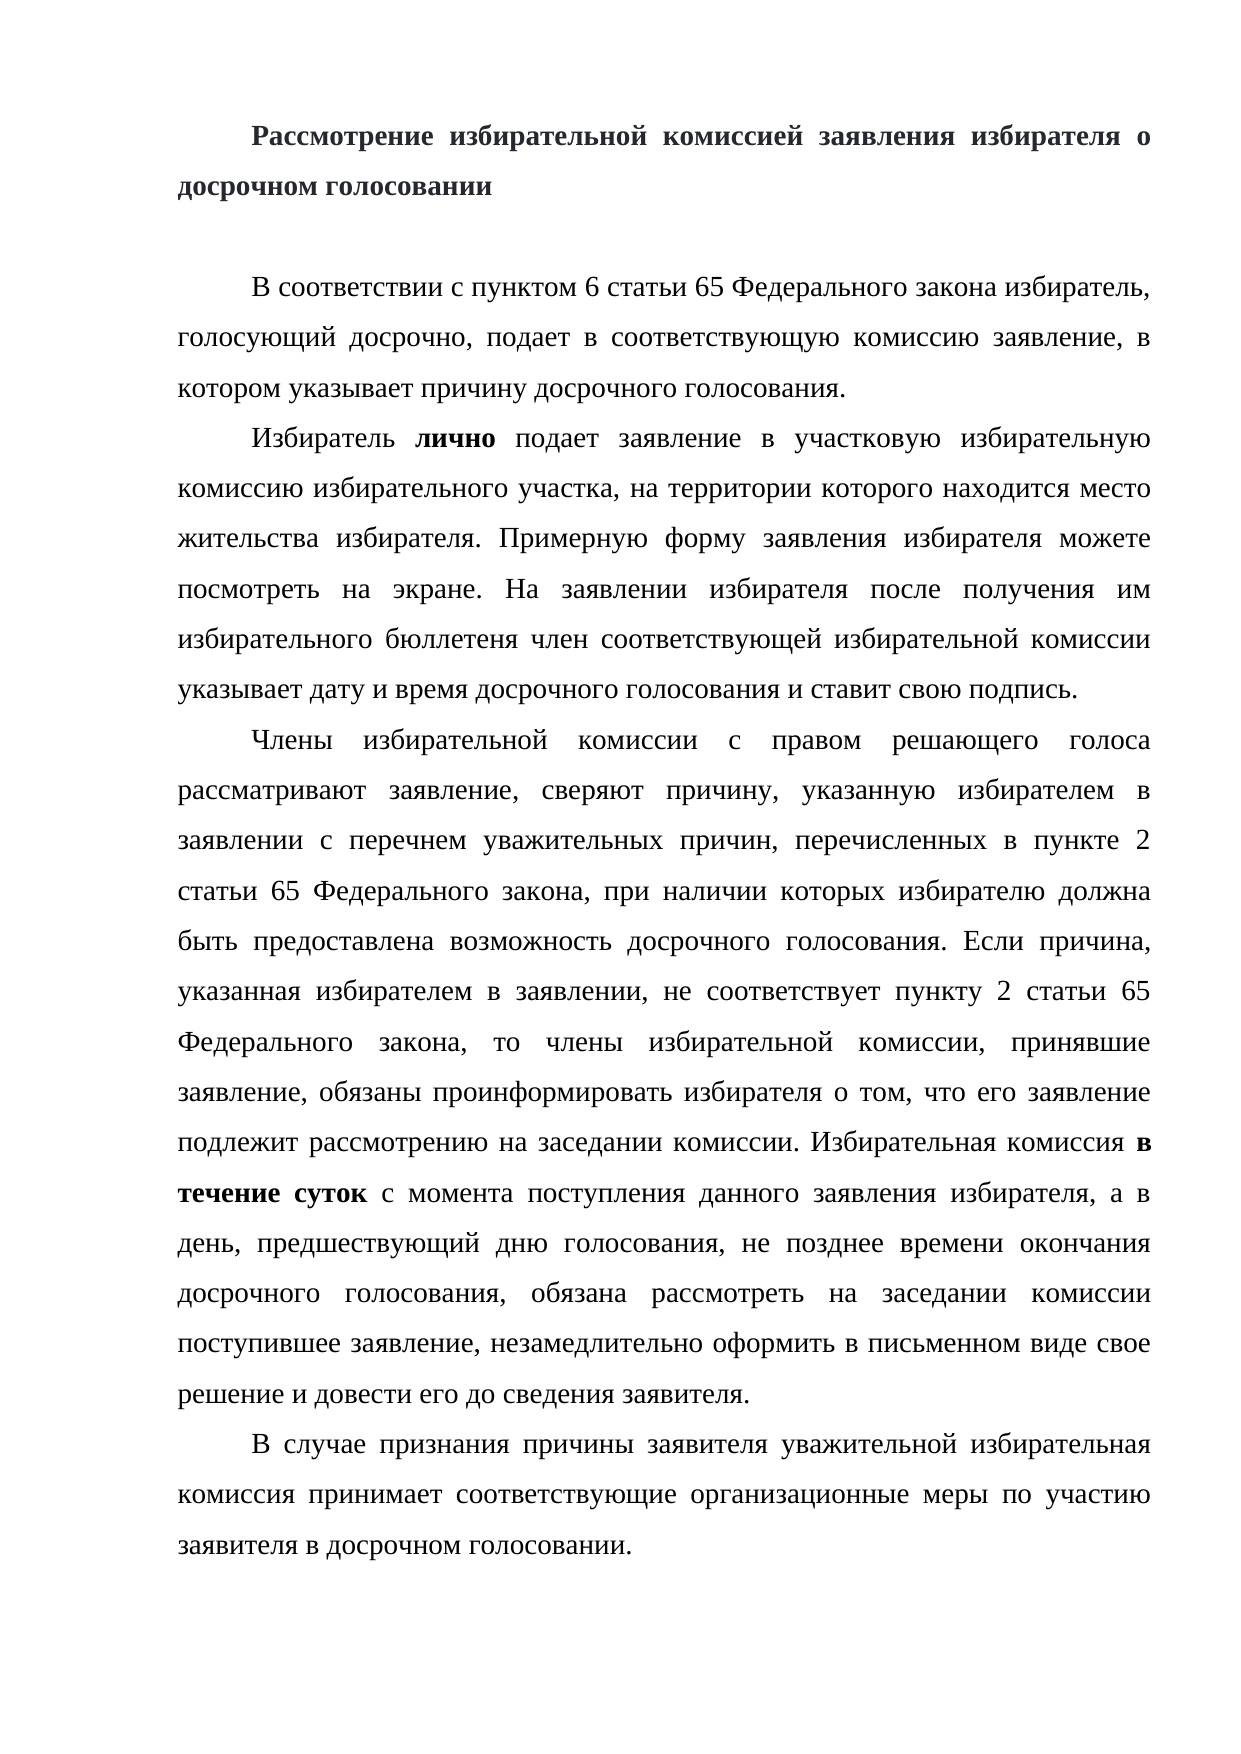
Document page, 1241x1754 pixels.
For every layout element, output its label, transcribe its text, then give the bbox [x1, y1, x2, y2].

text В случае признания причины заявителя уважительной избирательная комиссия принимает соответствующие организационные меры по участию заявителя в досрочном голосовании. [177, 1426, 1152, 1560]
text Избиратель лично подает заявление в участковую избирательную комиссию избирательного участка, на территории которого находится место жительства избирателя. Примерную форму заявления избирателя можете посмотреть на экране. На заявлении избирателя после получения им избирательного бюллетеня член соответствующей избирательной комиссии указывает дату и время досрочного голосования и ставит свою подпись. [177, 420, 1152, 705]
text В соответствии с пунктом 6 статьи 65 Федерального закона избиратель, голосующий досрочно, подает в соответствующую комиссию заявление, в котором указывает причину досрочного голосования. [177, 269, 1152, 403]
text Рассмотрение избирательной комиссией заявления избирателя о досрочном голосовании [177, 118, 1152, 202]
text Члены избирательной комиссии с правом решающего голоса рассматривают заявление, сверяют причину, указанную избирателем в заявлении с перечнем уважительных причин, перечисленных в пункте 2 статьи 65 Федерального закона, при наличии которых избирателю должна быть предоставлена возможность досрочного голосования. Если причина, указанная избирателем в заявлении, не соответствует пункту 2 статьи 65 Федерального закона, то члены избирательной комиссии, принявшие заявление, обязаны проинформировать избирателя о том, что его заявление подлежит рассмотрению на заседании комиссии. Избирательная комиссия в течение суток с момента поступления данного заявления избирателя, а в день, предшествующий дню голосования, не позднее времени окончания досрочного голосования, обязана рассмотреть на заседании комиссии поступившее заявление, незамедлительно оформить в письменном виде свое решение и довести его до сведения заявителя. [177, 722, 1152, 1409]
